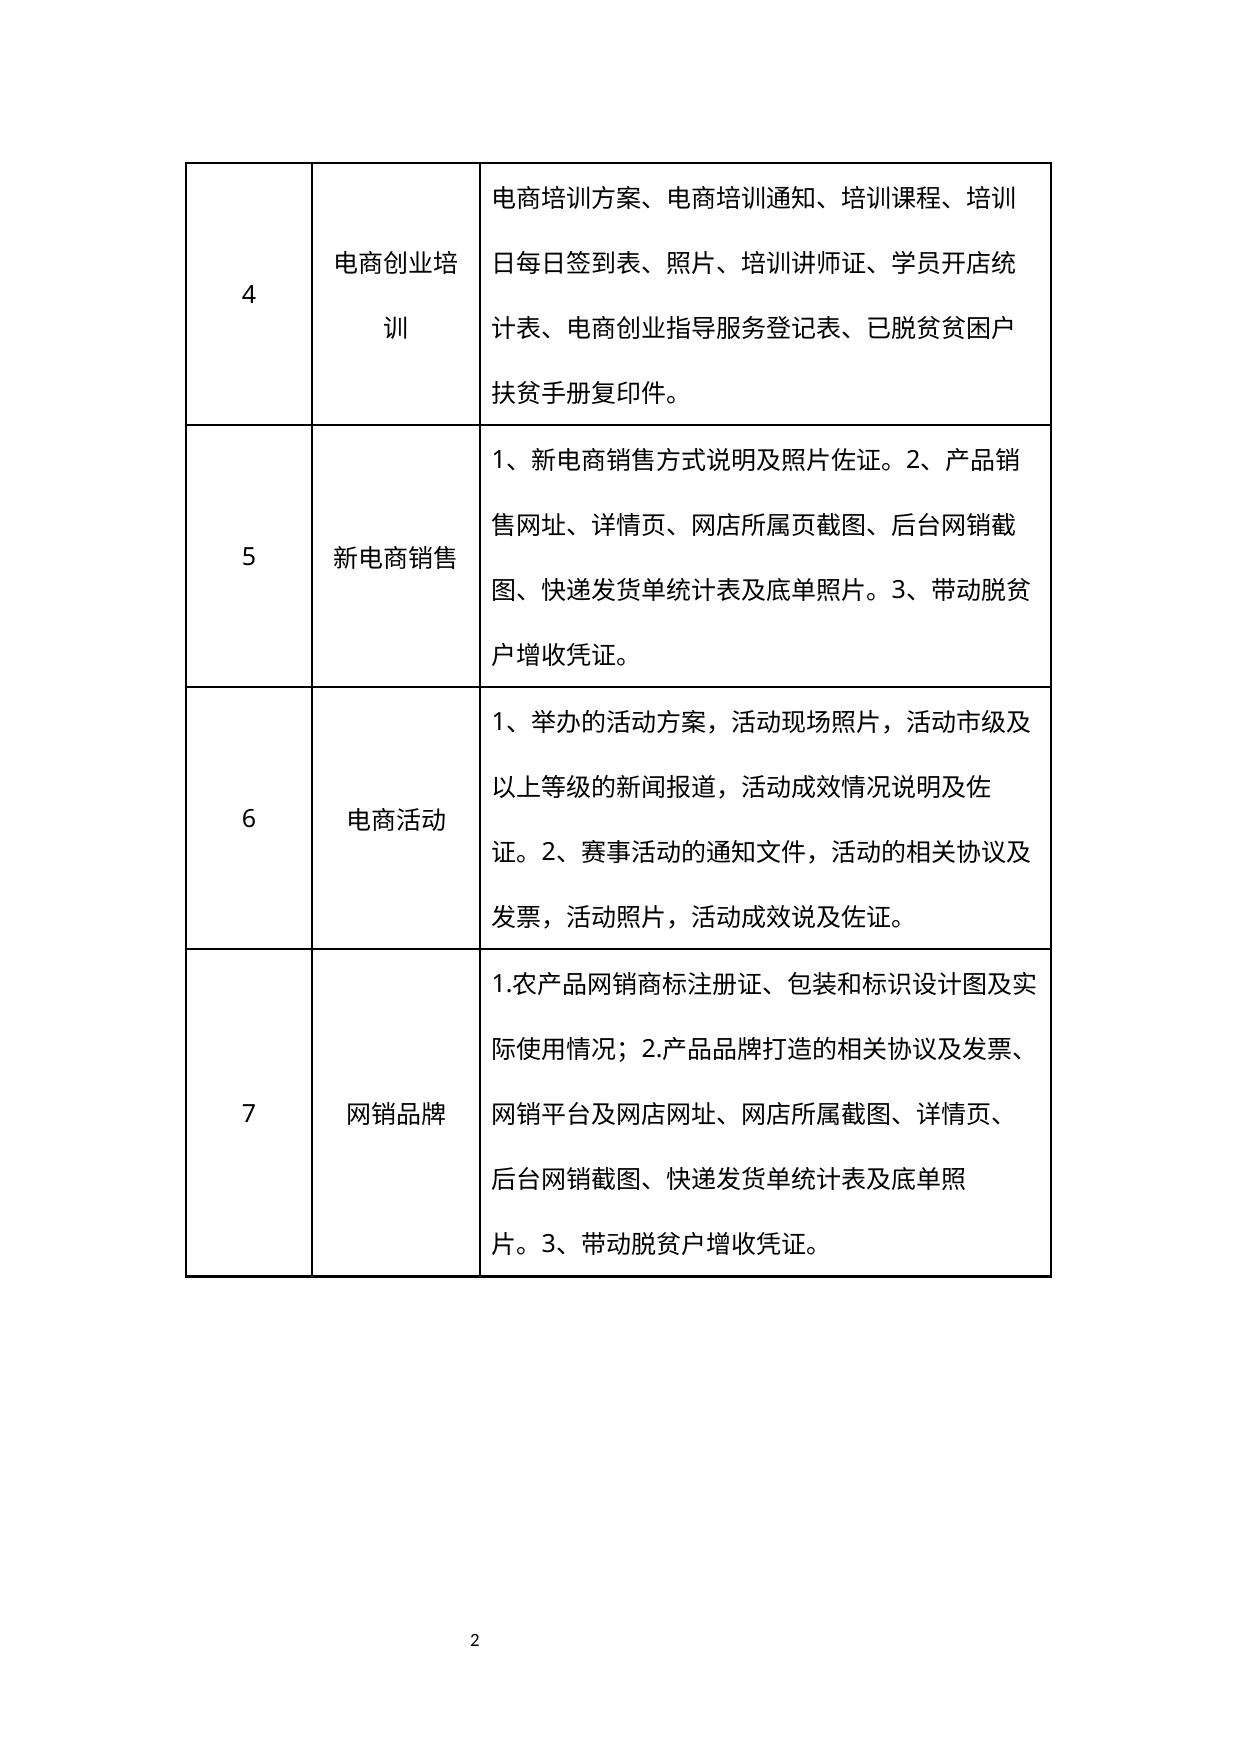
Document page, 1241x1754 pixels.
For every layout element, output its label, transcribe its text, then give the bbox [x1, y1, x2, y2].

table_cell 1、举办的活动方案，活动现场照片，活动市级及以上等级的新闻报道，活动成效情况说明及佐证。2、赛事活动的通知文件，活动的相关协议及发票，活动照片，活动成效说及佐证。 [481, 688, 1050, 948]
table_cell 1.农产品网销商标注册证、包装和标识设计图及实际使用情况；2.产品品牌打造的相关协议及发票、网销平台及网店网址、网店所属截图、详情页、后台网销截图、快递发货单统计表及底单照片。3、带动脱贫户增收凭证。 [481, 950, 1050, 1275]
table_cell 网销品牌 [313, 950, 479, 1275]
table_cell 1、新电商销售方式说明及照片佐证。2、产品销售网址、详情页、网店所属页截图、后台网销截图、快递发货单统计表及底单照片。3、带动脱贫户增收凭证。 [481, 426, 1050, 686]
table_cell 5 [187, 426, 311, 686]
table_cell 6 [187, 688, 311, 948]
table_cell 4 [187, 164, 311, 424]
table_cell 电商创业培训 [313, 164, 479, 424]
table_cell 电商活动 [313, 688, 479, 948]
table_cell 7 [187, 950, 311, 1275]
table_cell 电商培训方案、电商培训通知、培训课程、培训日每日签到表、照片、培训讲师证、学员开店统计表、电商创业指导服务登记表、已脱贫贫困户扶贫手册复印件。 [481, 164, 1050, 424]
table_cell 新电商销售 [313, 426, 479, 686]
